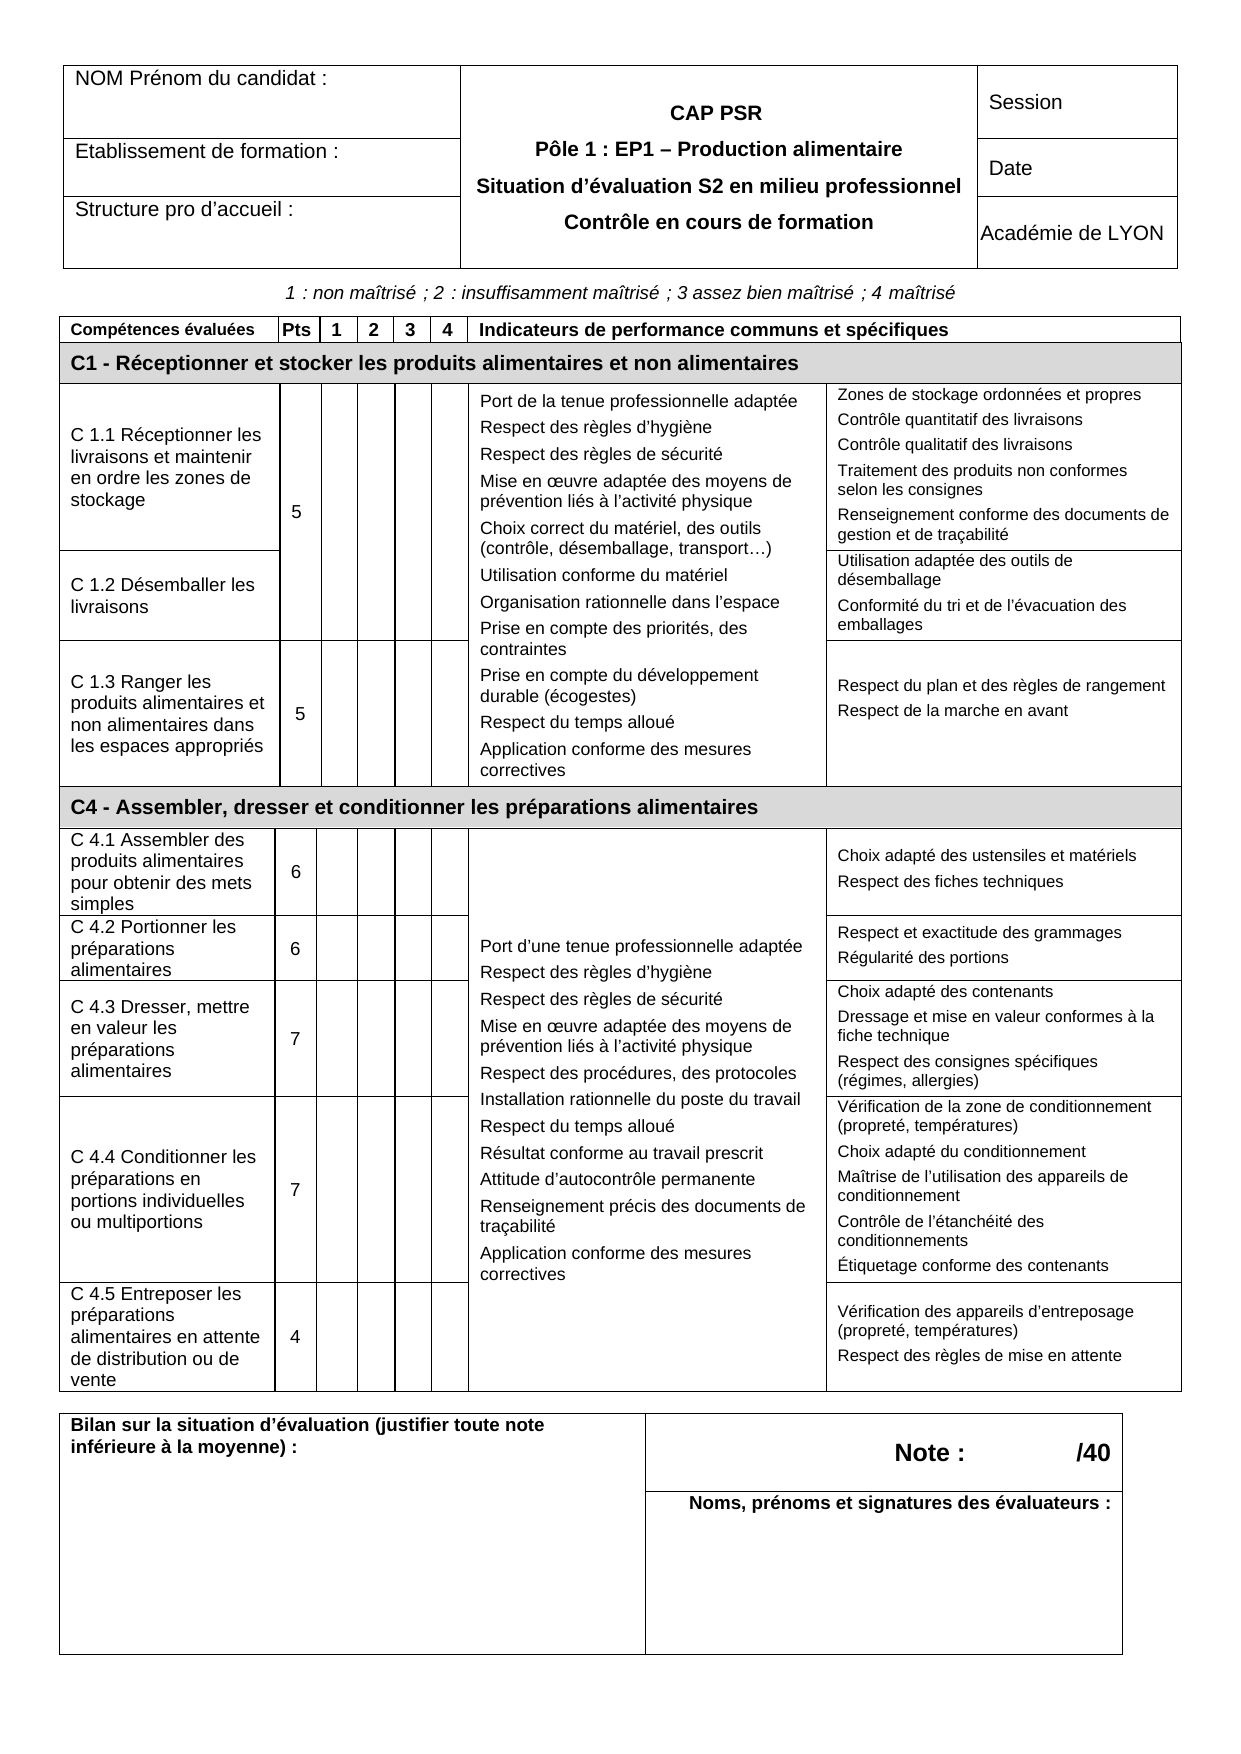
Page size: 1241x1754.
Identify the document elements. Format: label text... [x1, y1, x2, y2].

table_cell 6 [276, 829, 316, 915]
table_cell [358, 916, 394, 980]
table_cell Utilisation adaptée des outils de désemballage Conformité du tri et de l’évacuation des emballages [827, 551, 1181, 640]
table_cell C 1.1 Réceptionner les livraisons et maintenir en ordre les zones de stockage [60, 384, 279, 550]
table_cell 5 [281, 641, 321, 786]
table_cell [358, 384, 394, 640]
table_cell [396, 829, 431, 915]
table_cell 6 [276, 916, 316, 980]
table_cell Vérification des appareils d’entreposage (propreté, températures) Respect des règles de mise en attente [827, 1283, 1181, 1391]
table_header 3 [394, 317, 430, 342]
table_header NOM Prénom du candidat : [64, 66, 460, 138]
table_cell [432, 1097, 468, 1282]
table_cell Respect et exactitude des grammages Régularité des portions [827, 916, 1181, 980]
table_header Pts [279, 317, 319, 342]
table_cell [322, 641, 357, 786]
table_header Compétences évaluées [60, 317, 278, 342]
table_cell [317, 1283, 357, 1391]
table_cell [396, 641, 431, 786]
table_cell C 1.2 Désemballer les livraisons [60, 551, 279, 640]
table_cell Zones de stockage ordonnées et propres Contrôle quantitatif des livraisons Contrôle qualitatif des livraisons Traitement des produits non conformes selon les consignes Renseignement conforme des documents de gestion et de traçabilité [827, 384, 1181, 550]
table_cell [432, 981, 468, 1096]
table_cell 4 [276, 1283, 316, 1391]
table_cell [317, 916, 357, 980]
table_cell Choix adapté des ustensiles et matériels Respect des fiches techniques [827, 829, 1181, 915]
table_cell Respect du plan et des règles de rangement Respect de la marche en avant [827, 641, 1181, 786]
table_cell C 4.1 Assembler des produits alimentaires pour obtenir des mets simples [60, 829, 274, 915]
table_cell Port d’une tenue professionnelle adaptée Respect des règles d’hygiène Respect des règles de sécurité Mise en œuvre adaptée des moyens de prévention liés à l’activité physique Respect des procédures, des protocoles Installation rationnelle du poste du travail Respect du temps alloué Résultat conforme au travail prescrit Attitude d’autocontrôle permanente Renseignement précis des documents de traçabilité Application conforme des mesures correctives [469, 829, 826, 1391]
table_cell [358, 641, 394, 786]
table_header 4 [431, 317, 467, 342]
table_cell Structure pro d’accueil : [64, 197, 460, 268]
table_cell [317, 1097, 357, 1282]
table_cell 7 [276, 981, 316, 1096]
table_header 1 [321, 317, 357, 342]
table_cell [396, 916, 431, 980]
table_header Session [978, 66, 1177, 138]
table_header CAP PSR Pôle 1 : EP1 – Production alimentaire Situation d’évaluation S2 en milieu professionnel Contrôle en cours de formation [461, 66, 977, 268]
table_cell [396, 1283, 431, 1391]
table_cell [358, 981, 394, 1096]
table_cell [358, 829, 394, 915]
table_cell Vérification de la zone de conditionnement (propreté, températures) Choix adapté du conditionnement Maîtrise de l’utilisation des appareils de conditionnement Contrôle de l’étanchéité des conditionnements Étiquetage conforme des contenants [827, 1097, 1181, 1282]
table_cell Etablissement de formation : [64, 139, 460, 196]
table_cell [396, 981, 431, 1096]
table_cell [432, 1283, 468, 1391]
table_cell C4 - Assembler, dresser et conditionner les préparations alimentaires [60, 787, 1181, 827]
table_header Note : /40 [646, 1414, 1122, 1491]
table_cell [432, 384, 468, 640]
table_cell C 4.4 Conditionner les préparations en portions individuelles ou multiportions [60, 1097, 274, 1282]
table_cell [432, 641, 468, 786]
table_cell Port de la tenue professionnelle adaptée Respect des règles d’hygiène Respect des règles de sécurité Mise en œuvre adaptée des moyens de prévention liés à l’activité physique Choix correct du matériel, des outils (contrôle, désemballage, transport…) Utilisation conforme du matériel Organisation rationnelle dans l’espace Prise en compte des priorités, des contraintes Prise en compte du développement durable (écogestes) Respect du temps alloué Application conforme des mesures correctives [469, 384, 826, 786]
table_cell [358, 1283, 394, 1391]
table_cell [317, 981, 357, 1096]
table_cell Académie de LYON [978, 197, 1177, 268]
table_cell Date [978, 139, 1177, 196]
table_cell 7 [276, 1097, 316, 1282]
table_cell [322, 384, 357, 640]
table_cell [317, 829, 357, 915]
table_cell [432, 916, 468, 980]
table_cell C1 - Réceptionner et stocker les produits alimentaires et non alimentaires [60, 343, 1181, 383]
table_cell 5 [281, 384, 321, 640]
table_header Indicateurs de performance communs et spécifiques [468, 317, 1180, 342]
table_cell Choix adapté des contenants Dressage et mise en valeur conformes à la fiche technique Respect des consignes spécifiques (régimes, allergies) [827, 981, 1181, 1096]
table_cell [396, 1097, 431, 1282]
table_cell Noms, prénoms et signatures des évaluateurs : [646, 1492, 1122, 1653]
table_cell [432, 829, 468, 915]
table_cell [396, 384, 431, 640]
table_header 2 [358, 317, 393, 342]
table_header Bilan sur la situation d’évaluation (justifier toute note inférieure à la moyenne) : [60, 1414, 645, 1653]
table_cell C 4.2 Portionner les préparations alimentaires [60, 916, 274, 980]
table_cell [358, 1097, 394, 1282]
text 1 : non maîtrisé ; 2 : insuffisamment maîtrisé ; 3 assez bien maîtrisé ; 4 maîtrisé [89, 282, 1152, 303]
table_cell C 1.3 Ranger les produits alimentaires et non alimentaires dans les espaces appropriés [60, 641, 279, 786]
table_cell C 4.5 Entreposer les préparations alimentaires en attente de distribution ou de vente [60, 1283, 274, 1391]
table_cell C 4.3 Dresser, mettre en valeur les préparations alimentaires [60, 981, 274, 1096]
